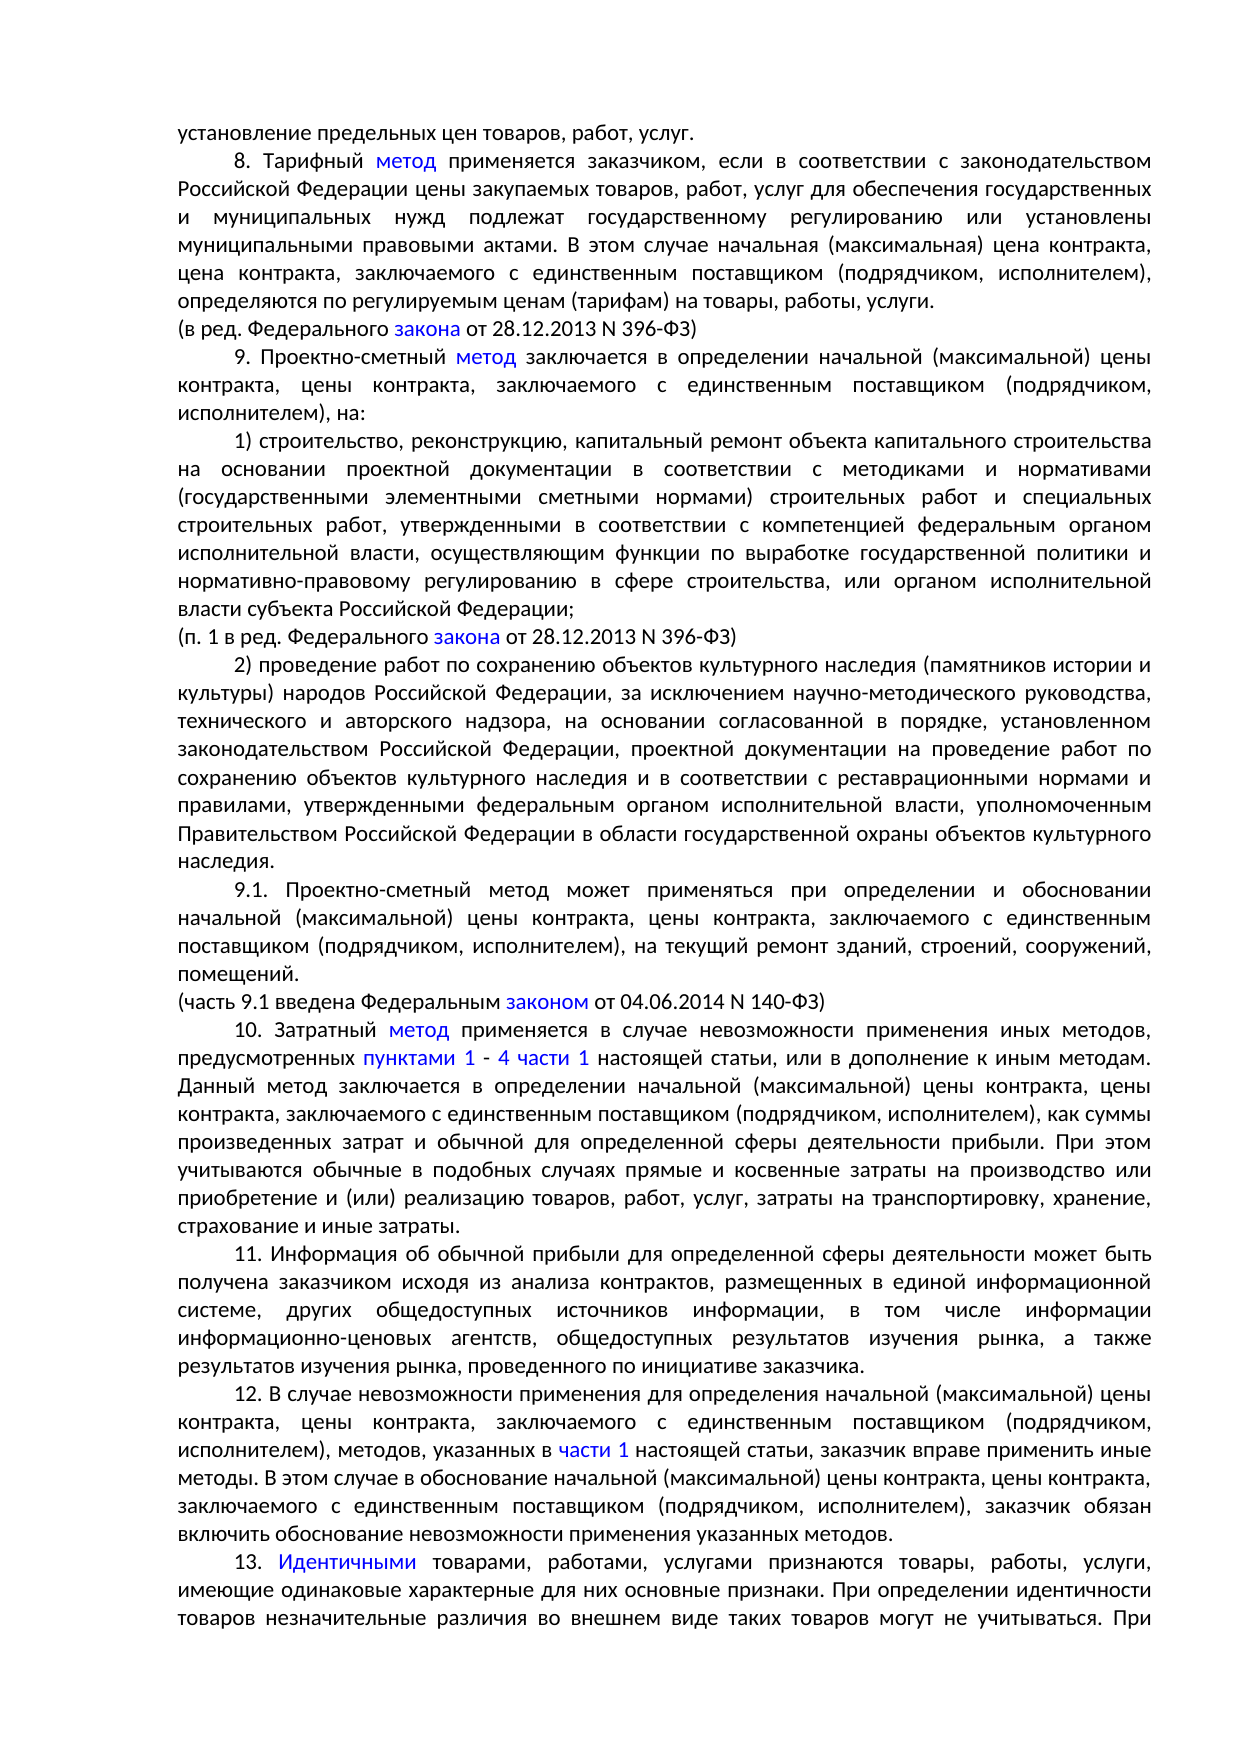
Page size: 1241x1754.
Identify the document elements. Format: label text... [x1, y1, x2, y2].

text 11. Информация об обычной прибыли для определенной сферы деятельности может быть получена заказчиком исходя из анализа контрактов, размещенных в единой информационной системе, других общедоступных источников информации, в том числе информации информационно-ценовых агентств, общедоступных результатов изучения рынка, а также результатов изучения рынка, проведенного по инициативе заказчика. [177, 1239, 1152, 1379]
text 12. В случае невозможности применения для определения начальной (максимальной) цены контракта, цены контракта, заключаемого с единственным поставщиком (подрядчиком, исполнителем), методов, указанных в части 1 настоящей статьи, заказчик вправе применить иные методы. В этом случае в обоснование начальной (максимальной) цены контракта, цены контракта, заключаемого с единственным поставщиком (подрядчиком, исполнителем), заказчик обязан включить обоснование невозможности применения указанных методов. [177, 1379, 1152, 1547]
text 10. Затратный метод применяется в случае невозможности применения иных методов, предусмотренных пунктами 1 - 4 части 1 настоящей статьи, или в дополнение к иным методам. Данный метод заключается в определении начальной (максимальной) цены контракта, цены контракта, заключаемого с единственным поставщиком (подрядчиком, исполнителем), как суммы произведенных затрат и обычной для определенной сферы деятельности прибыли. При этом учитываются обычные в подобных случаях прямые и косвенные затраты на производство или приобретение и (или) реализацию товаров, работ, услуг, затраты на транспортировку, хранение, страхование и иные затраты. [177, 1015, 1152, 1239]
text 8. Тарифный метод применяется заказчиком, если в соответствии с законодательством Российской Федерации цены закупаемых товаров, работ, услуг для обеспечения государственных и муниципальных нужд подлежат государственному регулированию или установлены муниципальными правовыми актами. В этом случае начальная (максимальная) цена контракта, цена контракта, заключаемого с единственным поставщиком (подрядчиком, исполнителем), определяются по регулируемым ценам (тарифам) на товары, работы, услуги. [177, 146, 1152, 314]
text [177, 1547, 1152, 1631]
text 1) строительство, реконструкцию, капитальный ремонт объекта капитального строительства на основании проектной документации в соответствии с методиками и нормативами (государственными элементными сметными нормами) строительных работ и специальных строительных работ, утвержденными в соответствии с компетенцией федеральным органом исполнительной власти, осуществляющим функции по выработке государственной политики и нормативно-правовому регулированию в сфере строительства, или органом исполнительной власти субъекта Российской Федерации; [177, 426, 1152, 622]
text (в ред. Федерального закона от 28.12.2013 N 396-ФЗ) [177, 314, 1152, 342]
text 9.1. Проектно-сметный метод может применяться при определении и обосновании начальной (максимальной) цены контракта, цены контракта, заключаемого с единственным поставщиком (подрядчиком, исполнителем), на текущий ремонт зданий, строений, сооружений, помещений. [177, 875, 1152, 987]
text 9. Проектно-сметный метод заключается в определении начальной (максимальной) цены контракта, цены контракта, заключаемого с единственным поставщиком (подрядчиком, исполнителем), на: [177, 342, 1152, 426]
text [177, 118, 1152, 146]
text 2) проведение работ по сохранению объектов культурного наследия (памятников истории и культуры) народов Российской Федерации, за исключением научно-методического руководства, технического и авторского надзора, на основании согласованной в порядке, установленном законодательством Российской Федерации, проектной документации на проведение работ по сохранению объектов культурного наследия и в соответствии с реставрационными нормами и правилами, утвержденными федеральным органом исполнительной власти, уполномоченным Правительством Российской Федерации в области государственной охраны объектов культурного наследия. [177, 651, 1152, 875]
text (часть 9.1 введена Федеральным законом от 04.06.2014 N 140-ФЗ) [177, 987, 1152, 1015]
text (п. 1 в ред. Федерального закона от 28.12.2013 N 396-ФЗ) [177, 622, 1152, 651]
